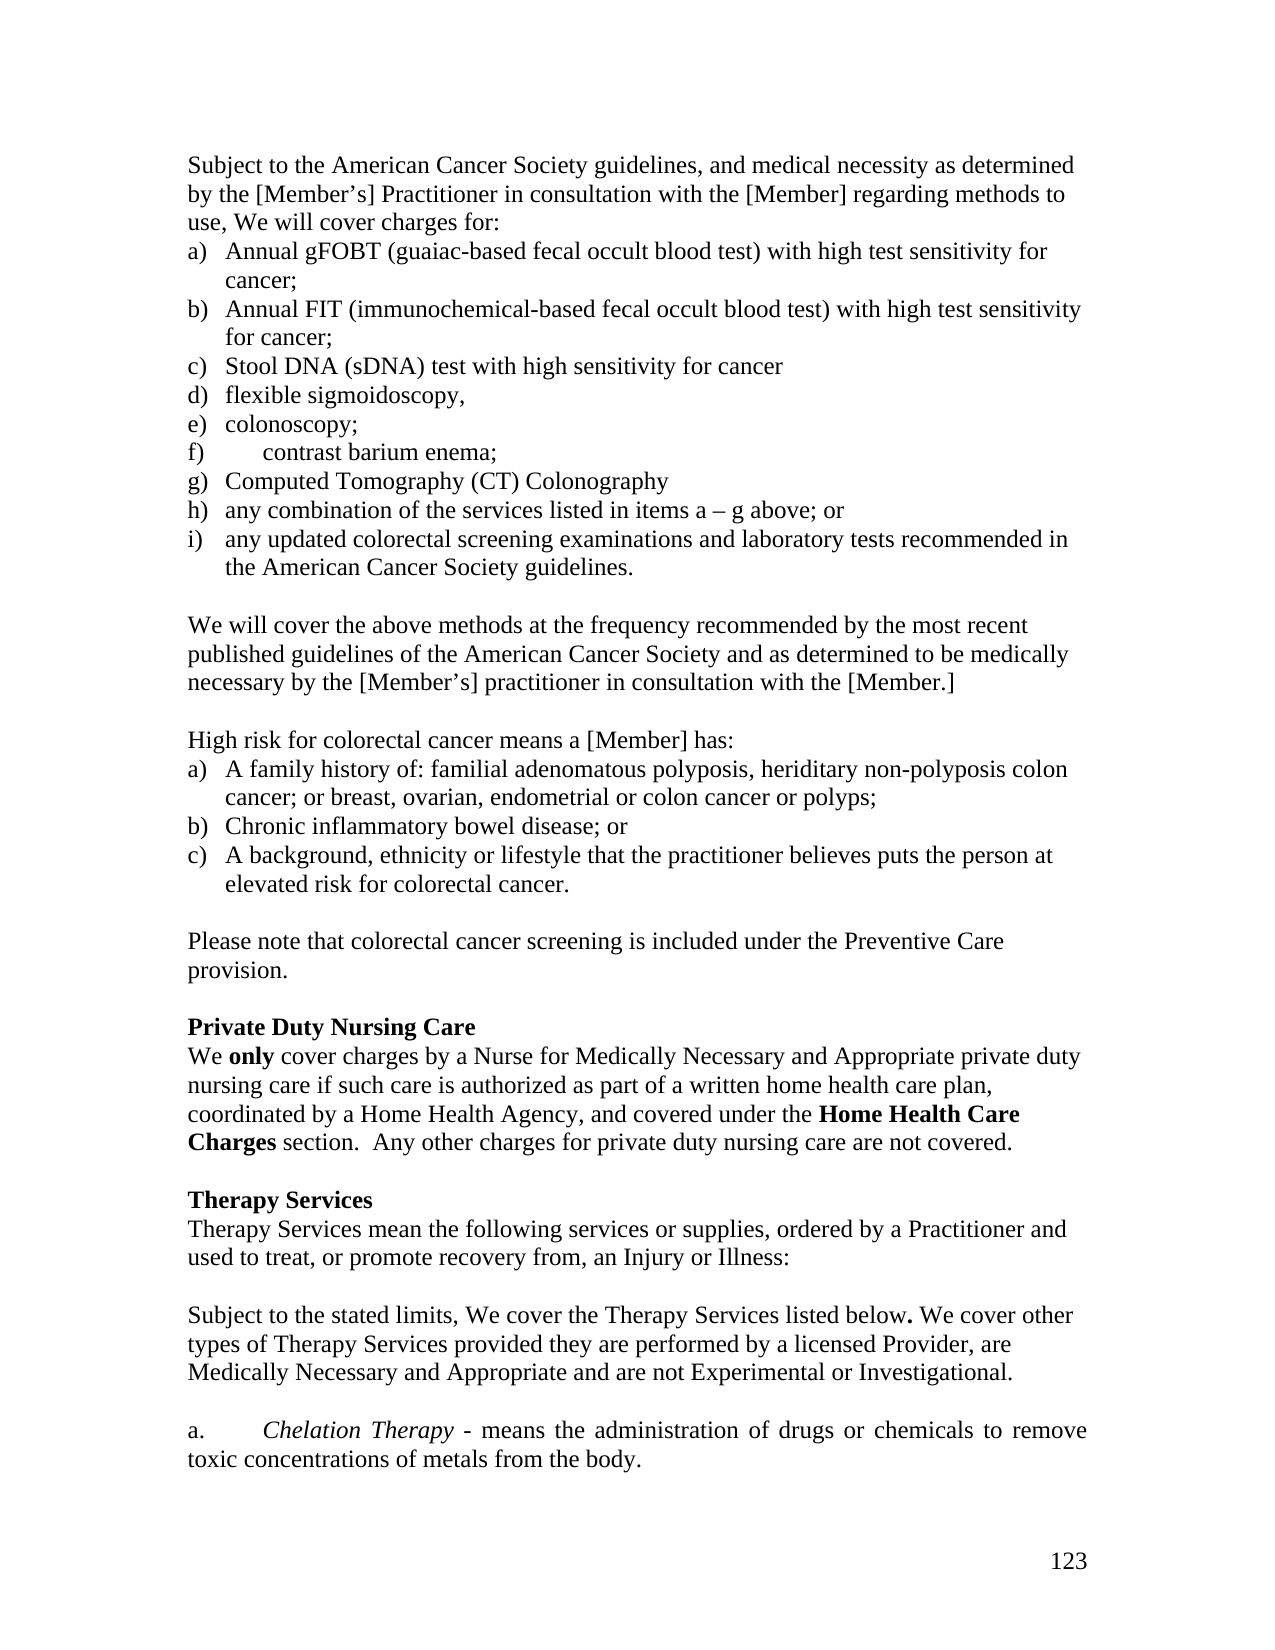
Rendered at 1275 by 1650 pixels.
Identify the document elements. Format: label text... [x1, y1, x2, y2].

text Please note that colorectal cancer screening is included under the Preventive Care provision. [187, 926, 1087, 984]
list flexible sigmoidoscopy, [187, 380, 1087, 409]
list any updated colorectal screening examinations and laboratory tests recommended in the American Cancer Society guidelines. [187, 524, 1087, 581]
text High risk for colorectal cancer means a [Member] has: [187, 725, 1087, 754]
list A family history of: familial adenomatous polyposis, heriditary non-polyposis colon cancer; or breast, ovarian, endometrial or colon cancer or polyps; [187, 754, 1087, 811]
text a. Chelation Therapy - means the administration of drugs or chemicals to remove toxic concentrations of metals from the body. [187, 1415, 1087, 1472]
list A background, ethnicity or lifestyle that the practitioner believes puts the person at elevated risk for colorectal cancer. [187, 840, 1087, 897]
list Annual FIT (immunochemical-based fecal occult blood test) with high test sensitivity for cancer; [187, 294, 1087, 351]
list colonoscopy; [187, 409, 1087, 437]
text We will cover the above methods at the frequency recommended by the most recent published guidelines of the American Cancer Society and as determined to be medically necessary by the [Member’s] practitioner in consultation with the [Member.] [187, 610, 1087, 696]
text Subject to the stated limits, We cover the Therapy Services listed below. We cover other types of Therapy Services provided they are performed by a licensed Provider, are Medically Necessary and Appropriate and are not Experimental or Investigational. [187, 1300, 1087, 1386]
list Chronic inflammatory bowel disease; or [187, 811, 1087, 840]
text We only cover charges by a Nurse for Medically Necessary and Appropriate private duty nursing care if such care is authorized as part of a written home health care plan, coordinated by a Home Health Agency, and covered under the Home Health Care Charges section. Any other charges for private duty nursing care are not covered. [187, 1041, 1087, 1156]
list Stool DNA (sDNA) test with high sensitivity for cancer [187, 351, 1087, 380]
list Annual gFOBT (guaiac-based fecal occult blood test) with high test sensitivity for cancer; [187, 236, 1087, 294]
list any combination of the services listed in items a – g above; or [187, 495, 1087, 524]
list contrast barium enema; [187, 437, 1087, 466]
text Therapy Services mean the following services or supplies, ordered by a Practitioner and used to treat, or promote recovery from, an Injury or Illness: [187, 1214, 1087, 1271]
text Therapy Services [187, 1185, 1087, 1214]
text Subject to the American Cancer Society guidelines, and medical necessity as determined by the [Member’s] Practitioner in consultation with the [Member] regarding methods to use, We will cover charges for: [187, 150, 1087, 236]
text Private Duty Nursing Care [187, 1012, 1087, 1041]
list Computed Tomography (CT) Colonography [187, 466, 1087, 495]
